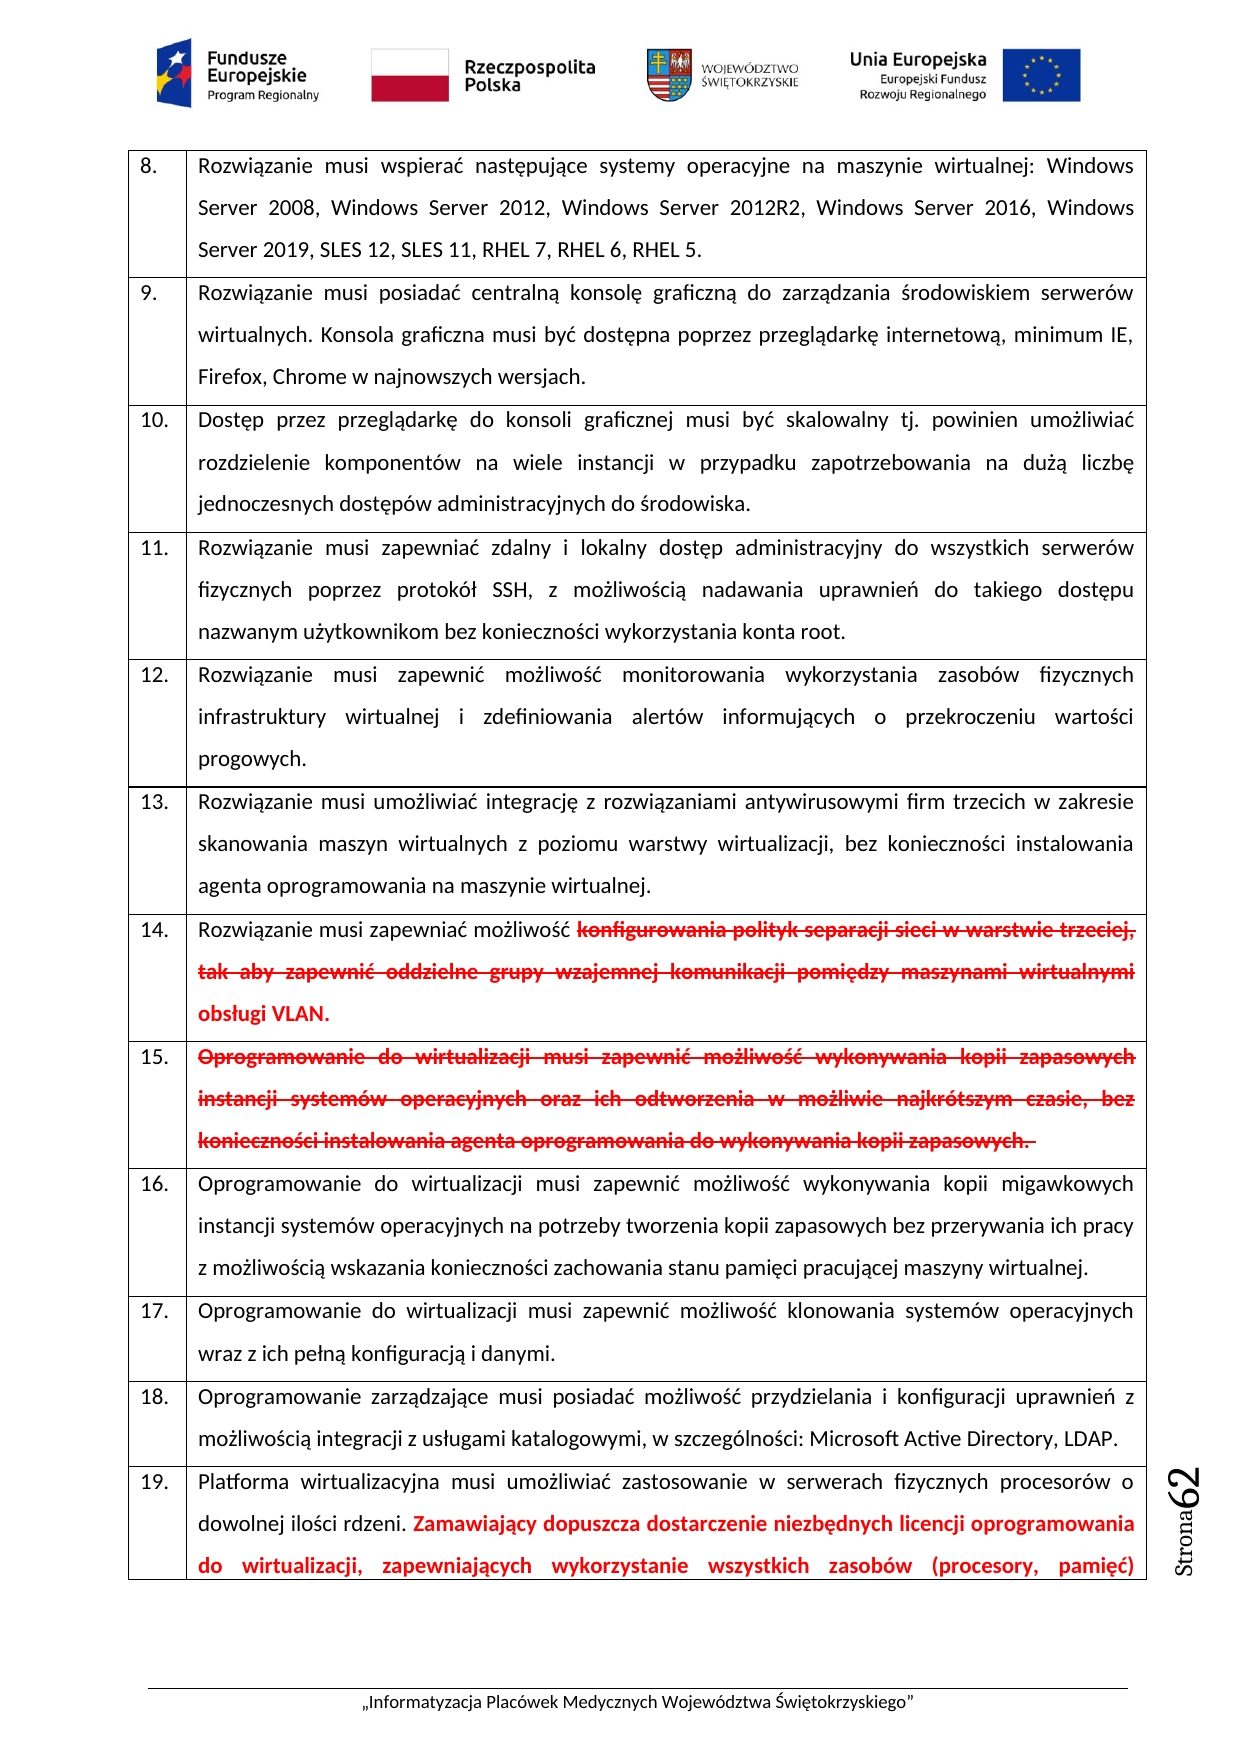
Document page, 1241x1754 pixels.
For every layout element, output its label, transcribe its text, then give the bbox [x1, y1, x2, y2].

table_cell Oprogramowanie do wirtualizacji musi zapewnić możliwość wykonywania kopii zapasowych instancji systemów operacyjnych oraz ich odtworzenia w możliwie najkrótszym czasie, bez konieczności instalowania agenta oprogramowania do wykonywania kopii zapasowych. [187, 1042, 1146, 1168]
table_cell Oprogramowanie do wirtualizacji musi zapewnić możliwość wykonywania kopii migawkowych instancji systemów operacyjnych na potrzeby tworzenia kopii zapasowych bez przerywania ich pracy z możliwością wskazania konieczności zachowania stanu pamięci pracującej maszyny wirtualnej. [187, 1169, 1146, 1296]
table_cell [129, 1382, 186, 1466]
table_cell [129, 278, 186, 404]
table_cell [129, 406, 186, 532]
table_cell [129, 1297, 186, 1381]
table_cell Rozwiązanie musi posiadać centralną konsolę graficzną do zarządzania środowiskiem serwerów wirtualnych. Konsola graficzna musi być dostępna poprzez przeglądarkę internetową, minimum IE, Firefox, Chrome w najnowszych wersjach. [187, 278, 1146, 404]
table_cell Rozwiązanie musi zapewnić możliwość monitorowania wykorzystania zasobów fizycznych infrastruktury wirtualnej i zdefiniowania alertów informujących o przekroczeniu wartości progowych. [187, 660, 1146, 786]
table_cell Oprogramowanie do wirtualizacji musi zapewnić możliwość klonowania systemów operacyjnych wraz z ich pełną konfiguracją i danymi. [187, 1297, 1146, 1381]
table_cell [129, 533, 186, 659]
table_cell Dostęp przez przeglądarkę do konsoli graficznej musi być skalowalny tj. powinien umożliwiać rozdzielenie komponentów na wiele instancji w przypadku zapotrzebowania na dużą liczbę jednoczesnych dostępów administracyjnych do środowiska. [187, 406, 1146, 532]
picture [147, 29, 1088, 115]
table_cell [129, 1467, 186, 1579]
table_cell Rozwiązanie musi zapewniać możliwość konfigurowania polityk separacji sieci w warstwie trzeciej, tak aby zapewnić oddzielne grupy wzajemnej komunikacji pomiędzy maszynami wirtualnymi obsługi VLAN. [187, 915, 1146, 1041]
table_cell [129, 788, 186, 914]
table_cell [129, 1169, 186, 1296]
table_cell [129, 151, 186, 277]
table_cell Rozwiązanie musi umożliwiać integrację z rozwiązaniami antywirusowymi firm trzecich w zakresie skanowania maszyn wirtualnych z poziomu warstwy wirtualizacji, bez konieczności instalowania agenta oprogramowania na maszynie wirtualnej. [187, 788, 1146, 914]
table_cell Rozwiązanie musi wspierać następujące systemy operacyjne na maszynie wirtualnej: Windows Server 2008, Windows Server 2012, Windows Server 2012R2, Windows Server 2016, Windows Server 2019, SLES 12, SLES 11, RHEL 7, RHEL 6, RHEL 5. [187, 151, 1146, 277]
table_cell [129, 1042, 186, 1168]
table_cell Oprogramowanie zarządzające musi posiadać możliwość przydzielania i konfiguracji uprawnień z możliwością integracji z usługami katalogowymi, w szczególności: Microsoft Active Directory, LDAP. [187, 1382, 1146, 1466]
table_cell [187, 1467, 1146, 1579]
table_cell [129, 660, 186, 786]
table_cell Rozwiązanie musi zapewniać zdalny i lokalny dostęp administracyjny do wszystkich serwerów fizycznych poprzez protokół SSH, z możliwością nadawania uprawnień do takiego dostępu nazwanym użytkownikom bez konieczności wykorzystania konta root. [187, 533, 1146, 659]
table_cell [129, 915, 186, 1041]
